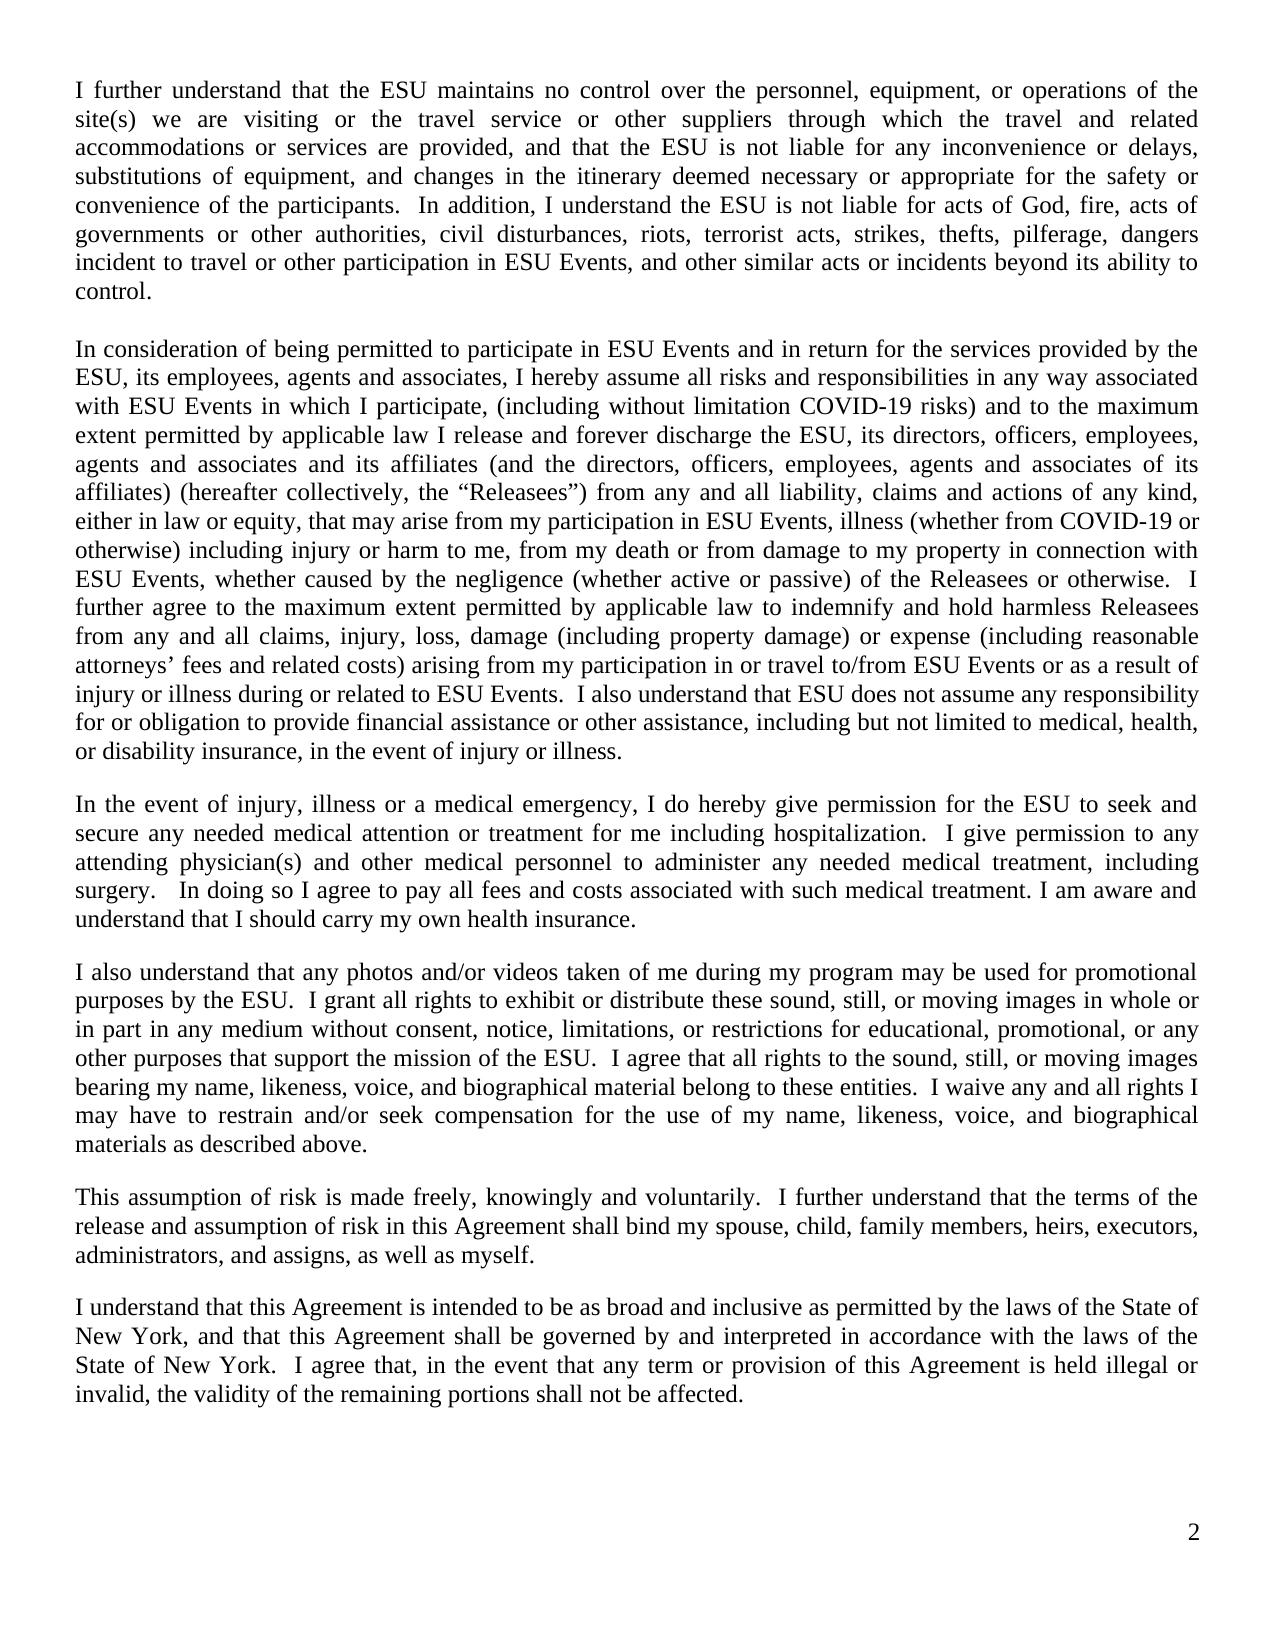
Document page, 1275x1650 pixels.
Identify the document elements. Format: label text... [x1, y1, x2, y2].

text I further understand that the ESU maintains no control over the personnel, equipment, or operations of the site(s) we are visiting or the travel service or other suppliers through which the travel and related accommodations or services are provided, and that the ESU is not liable for any inconvenience or delays, substitutions of equipment, and changes in the itinerary deemed necessary or appropriate for the safety or convenience of the participants. In addition, I understand the ESU is not liable for acts of God, fire, acts of governments or other authorities, civil disturbances, riots, terrorist acts, strikes, thefts, pilferage, dangers incident to travel or other participation in ESU Events, and other similar acts or incidents beyond its ability to control. [75, 75, 1200, 305]
text This assumption of risk is made freely, knowingly and voluntarily. I further understand that the terms of the release and assumption of risk in this Agreement shall bind my spouse, child, family members, heirs, executors, administrators, and assigns, as well as myself. [75, 1182, 1200, 1268]
text I understand that this Agreement is intended to be as broad and inclusive as permitted by the laws of the State of New York, and that this Agreement shall be governed by and interpreted in accordance with the laws of the State of New York. I agree that, in the event that any term or provision of this Agreement is held illegal or invalid, the validity of the remaining portions shall not be affected. [75, 1292, 1200, 1407]
text In consideration of being permitted to participate in ESU Events and in return for the services provided by the ESU, its employees, agents and associates, I hereby assume all risks and responsibilities in any way associated with ESU Events in which I participate, (including without limitation COVID-19 risks) and to the maximum extent permitted by applicable law I release and forever discharge the ESU, its directors, officers, employees, agents and associates and its affiliates (and the directors, officers, employees, agents and associates of its affiliates) (hereafter collectively, the “Releasees”) from any and all liability, claims and actions of any kind, either in law or equity, that may arise from my participation in ESU Events, illness (whether from COVID-19 or otherwise) including injury or harm to me, from my death or from damage to my property in connection with ESU Events, whether caused by the negligence (whether active or passive) of the Releasees or otherwise. I further agree to the maximum extent permitted by applicable law to indemnify and hold harmless Releasees from any and all claims, injury, loss, damage (including property damage) or expense (including reasonable attorneys’ fees and related costs) arising from my participation in or travel to/from ESU Events or as a result of injury or illness during or related to ESU Events. I also understand that ESU does not assume any responsibility for or obligation to provide financial assistance or other assistance, including but not limited to medical, health, or disability insurance, in the event of injury or illness. [75, 334, 1200, 765]
text In the event of injury, illness or a medical emergency, I do hereby give permission for the ESU to seek and secure any needed medical attention or treatment for me including hospitalization. I give permission to any attending physician(s) and other medical personnel to administer any needed medical treatment, including surgery. In doing so I agree to pay all fees and costs associated with such medical treatment. I am aware and understand that I should carry my own health insurance. [75, 789, 1200, 933]
text I also understand that any photos and/or videos taken of me during my program may be used for promotional purposes by the ESU. I grant all rights to exhibit or distribute these sound, still, or moving images in whole or in part in any medium without consent, notice, limitations, or restrictions for educational, promotional, or any other purposes that support the mission of the ESU. I agree that all rights to the sound, still, or moving images bearing my name, likeness, voice, and biographical material belong to these entities. I waive any and all rights I may have to restrain and/or seek compensation for the use of my name, likeness, voice, and biographical materials as described above. [75, 957, 1200, 1158]
